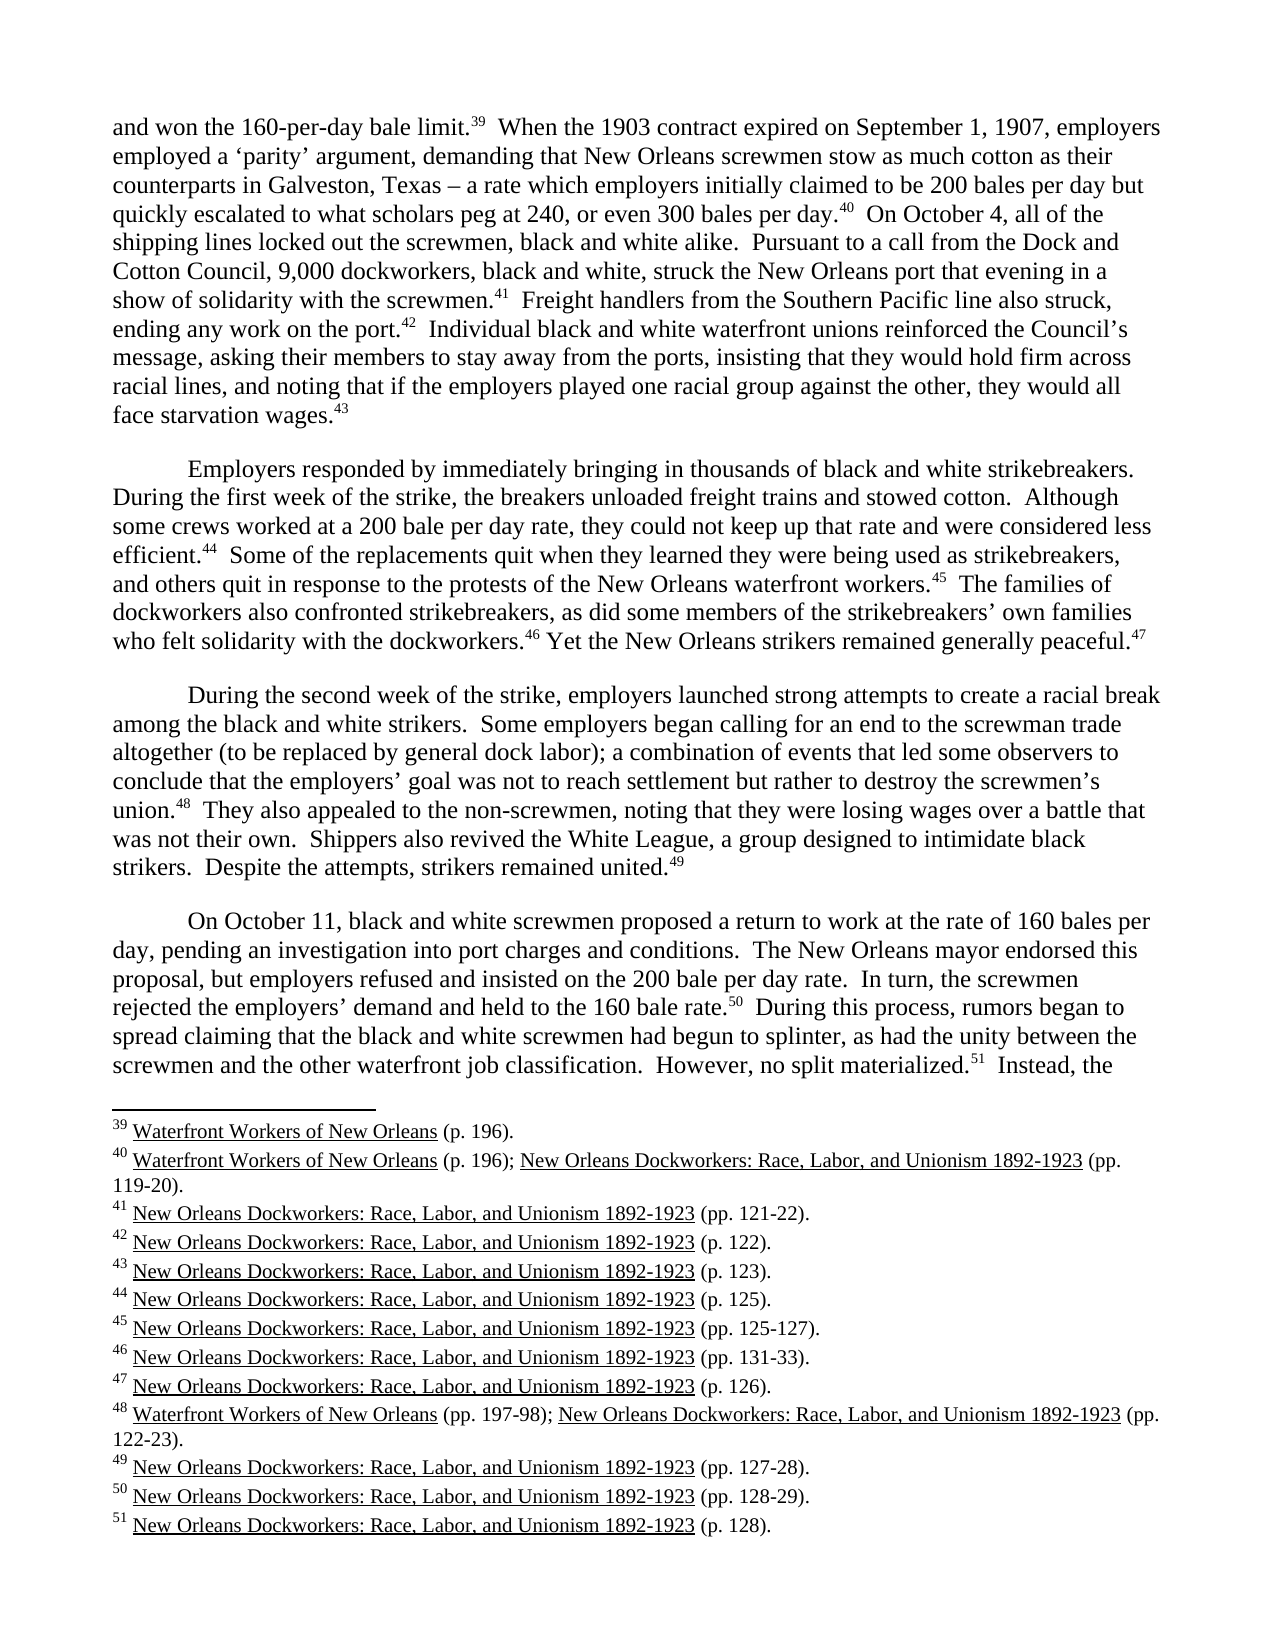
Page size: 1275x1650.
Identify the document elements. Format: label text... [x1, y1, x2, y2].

text Employers responded by immediately bringing in thousands of black and white strikebreakers. During the first week of the strike, the breakers unloaded freight trains and stowed cotton. Although some crews worked at a 200 bale per day rate, they could not keep up that rate and were considered less efficient. Some of the replacements quit when they learned they were being used as strikebreakers, and others quit in response to the protests of the New Orleans waterfront workers. The families of dockworkers also confronted strikebreakers, as did some members of the strikebreakers’ own families who felt solidarity with the dockworkers. Yet the New Orleans strikers remained generally peaceful. [112, 454, 1162, 655]
text On October 11, black and white screwmen proposed a return to work at the rate of 160 bales per day, pending an investigation into port charges and conditions. The New Orleans mayor endorsed this proposal, but employers refused and insisted on the 200 bale per day rate. In turn, the screwmen rejected the employers’ demand and held to the 160 bale rate. During this process, rumors began to spread claiming that the black and white screwmen had begun to splinter, as had the unity between the screwmen and the other waterfront job classification. However, no split materialized. Instead, the union agreed that it would accept the mayor’s proposal of 180 bales per day on the condition that this rate stand as a final settlement, pending no further action or investigation. This was rejected by management, and prompted claims in the newspapers that the workers were inflexible. [112, 906, 1162, 1079]
text During the second week of the strike, employers launched strong attempts to create a racial break among the black and white strikers. Some employers began calling for an end to the screwman trade altogether (to be replaced by general dock labor); a combination of events that led some observers to conclude that the employers’ goal was not to reach settlement but rather to destroy the screwmen’s union. They also appealed to the non-screwmen, noting that they were losing wages over a battle that was not their own. Shippers also revived the White League, a group designed to intimidate black strikers. Despite the attempts, strikers remained united. [112, 680, 1162, 881]
text In the autumn of 1907, both black and white longshore workers launched an extended general strike against their shipping company employers. As in 1902-03, screwmen were the focus of the initial conflict, which one scholar identifies as resentment on the part of shippers and steamship agents that the screwmen (and other dockworkers) had nearly seized complete control over their terms of work and won the 160-per-day bale limit. When the 1903 contract expired on September 1, 1907, employers employed a ‘parity’ argument, demanding that New Orleans screwmen stow as much cotton as their counterparts in Galveston, Texas – a rate which employers initially claimed to be 200 bales per day but quickly escalated to what scholars peg at 240, or even 300 bales per day. On October 4, all of the shipping lines locked out the screwmen, black and white alike. Pursuant to a call from the Dock and Cotton Council, 9,000 dockworkers, black and white, struck the New Orleans port that evening in a show of solidarity with the screwmen. Freight handlers from the Southern Pacific line also struck, ending any work on the port. Individual black and white waterfront unions reinforced the Council’s message, asking their members to stay away from the ports, insisting that they would hold firm across racial lines, and noting that if the employers played one racial group against the other, they would all face starvation wages. [112, 112, 1162, 429]
